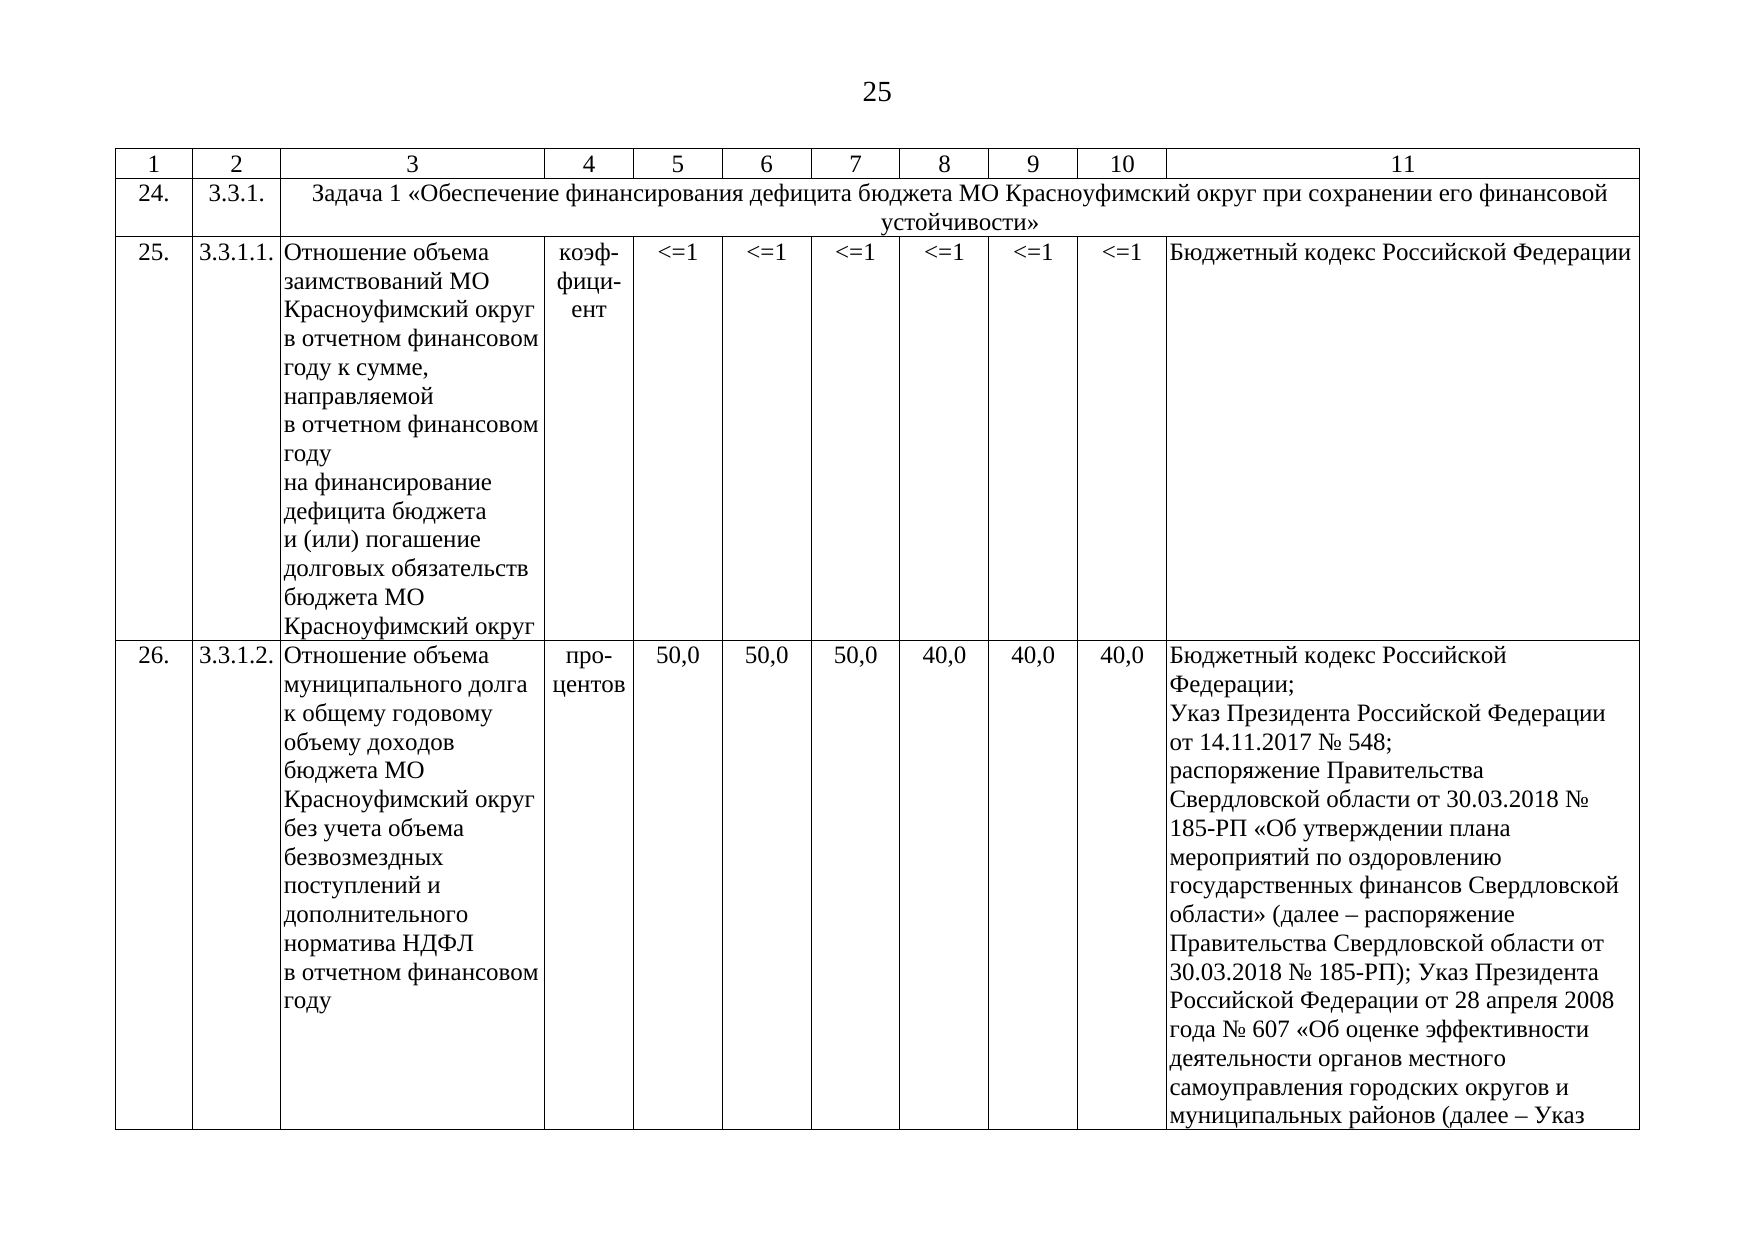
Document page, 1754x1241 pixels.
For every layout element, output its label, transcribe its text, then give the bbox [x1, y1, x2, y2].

table_cell <=1 [989, 237, 1077, 639]
table_cell 50,0 [812, 641, 899, 1129]
table_cell Отношение объема заимствований МО Красноуфимский округ в отчетном финансовом году к сумме, направляемой в отчетном финансовом году на финансирование дефицита бюджета и (или) погашение долговых обязательств бюджета МО Красноуфимский округ [281, 237, 544, 639]
table_header 10 [1078, 149, 1166, 177]
table_header 9 [989, 149, 1077, 177]
table_header 3 [281, 149, 544, 177]
table_header 2 [193, 149, 280, 177]
table_cell процентов [545, 641, 633, 1129]
table_cell коэф- фици-ент [545, 237, 633, 639]
table_header 5 [634, 149, 722, 177]
table_header 4 [545, 149, 633, 177]
table_cell 50,0 [634, 641, 722, 1129]
table_cell <=1 [723, 237, 811, 639]
table_header 1 [116, 149, 192, 177]
table_cell 50,0 [723, 641, 811, 1129]
table_cell 25. [116, 237, 192, 639]
table_cell 40,0 [900, 641, 988, 1129]
table_cell <=1 [634, 237, 722, 639]
table_cell 40,0 [1078, 641, 1166, 1129]
table_cell <=1 [1078, 237, 1166, 639]
table_cell 3.3.1.2. [193, 641, 280, 1129]
table_header 6 [723, 149, 811, 177]
table_cell Задача 1 «Обеспечение финансирования дефицита бюджета МО Красноуфимский округ при сохранении его финансовой устойчивости» [281, 179, 1639, 236]
table_header 7 [812, 149, 899, 177]
table_cell <=1 [812, 237, 899, 639]
table_cell 24. [116, 179, 192, 236]
table_header 11 [1167, 149, 1639, 177]
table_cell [1167, 641, 1639, 1129]
table_cell <=1 [900, 237, 988, 639]
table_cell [281, 641, 544, 1129]
table_cell 3.3.1.1. [193, 237, 280, 639]
table_header 8 [900, 149, 988, 177]
table_cell 3.3.1. [193, 179, 280, 236]
table_cell 26. [116, 641, 192, 1129]
table_cell 40,0 [989, 641, 1077, 1129]
table_cell Бюджетный кодекс Российской Федерации [1167, 237, 1639, 639]
